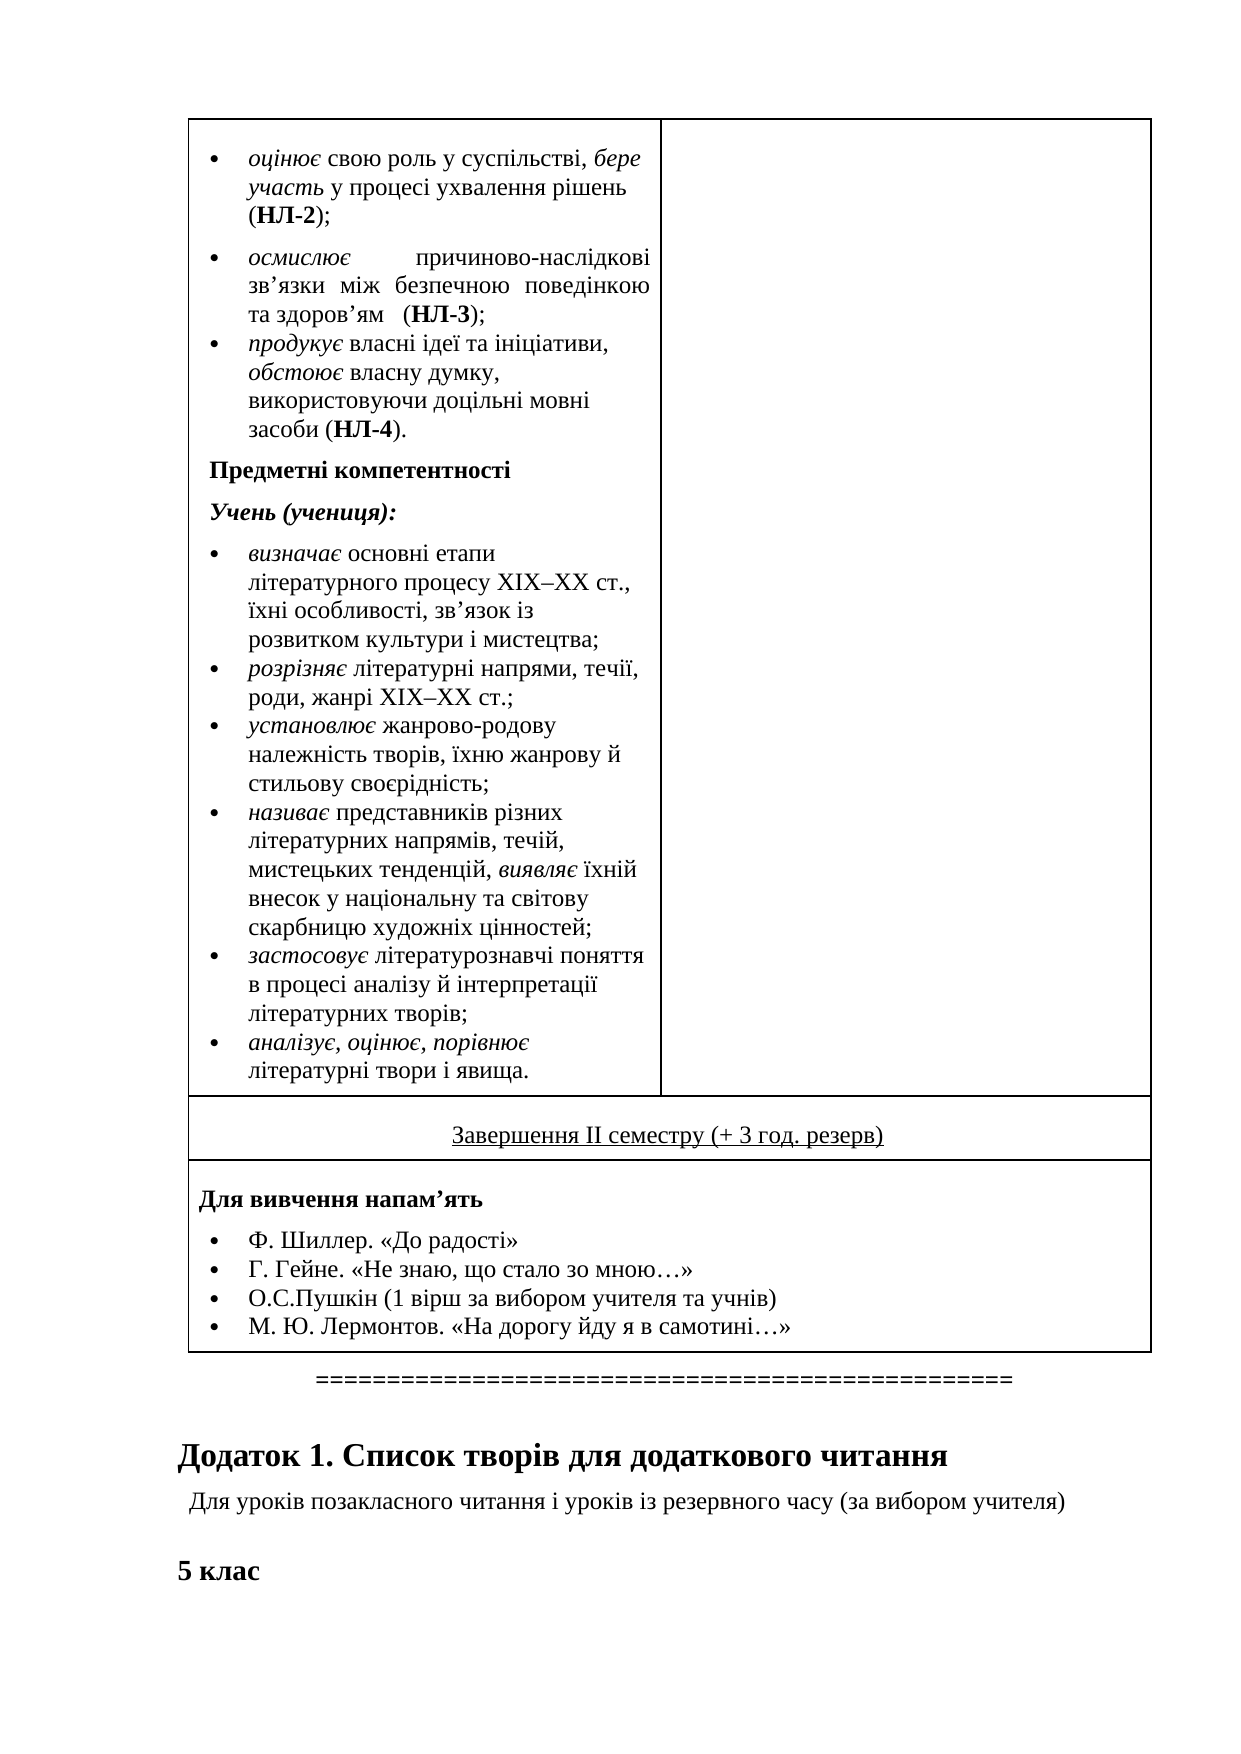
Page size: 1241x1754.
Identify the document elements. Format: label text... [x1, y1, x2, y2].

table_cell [662, 120, 1150, 1095]
table_cell Завершення ІІ семестру (+ 3 год. резерв) [189, 1097, 1150, 1159]
text Додаток 1. Список творів для додаткового читання [177, 1436, 1152, 1474]
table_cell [189, 120, 660, 1095]
text ================================================= [177, 1365, 1152, 1394]
text Для уроків позакласного читання і уроків із резервного часу (за вибором учителя) [189, 1486, 1152, 1515]
text 5 клас [177, 1553, 1152, 1586]
table_cell Для вивчення напам’ять Ф. Шиллер. «До радості» Г. Гейне. «Не знаю, що стало зо мною…» О.С.Пушкін (1 вірш за вибором учителя та учнів) М. Ю. Лермонтов. «На дорогу йду я в самотині…» [189, 1161, 1150, 1351]
